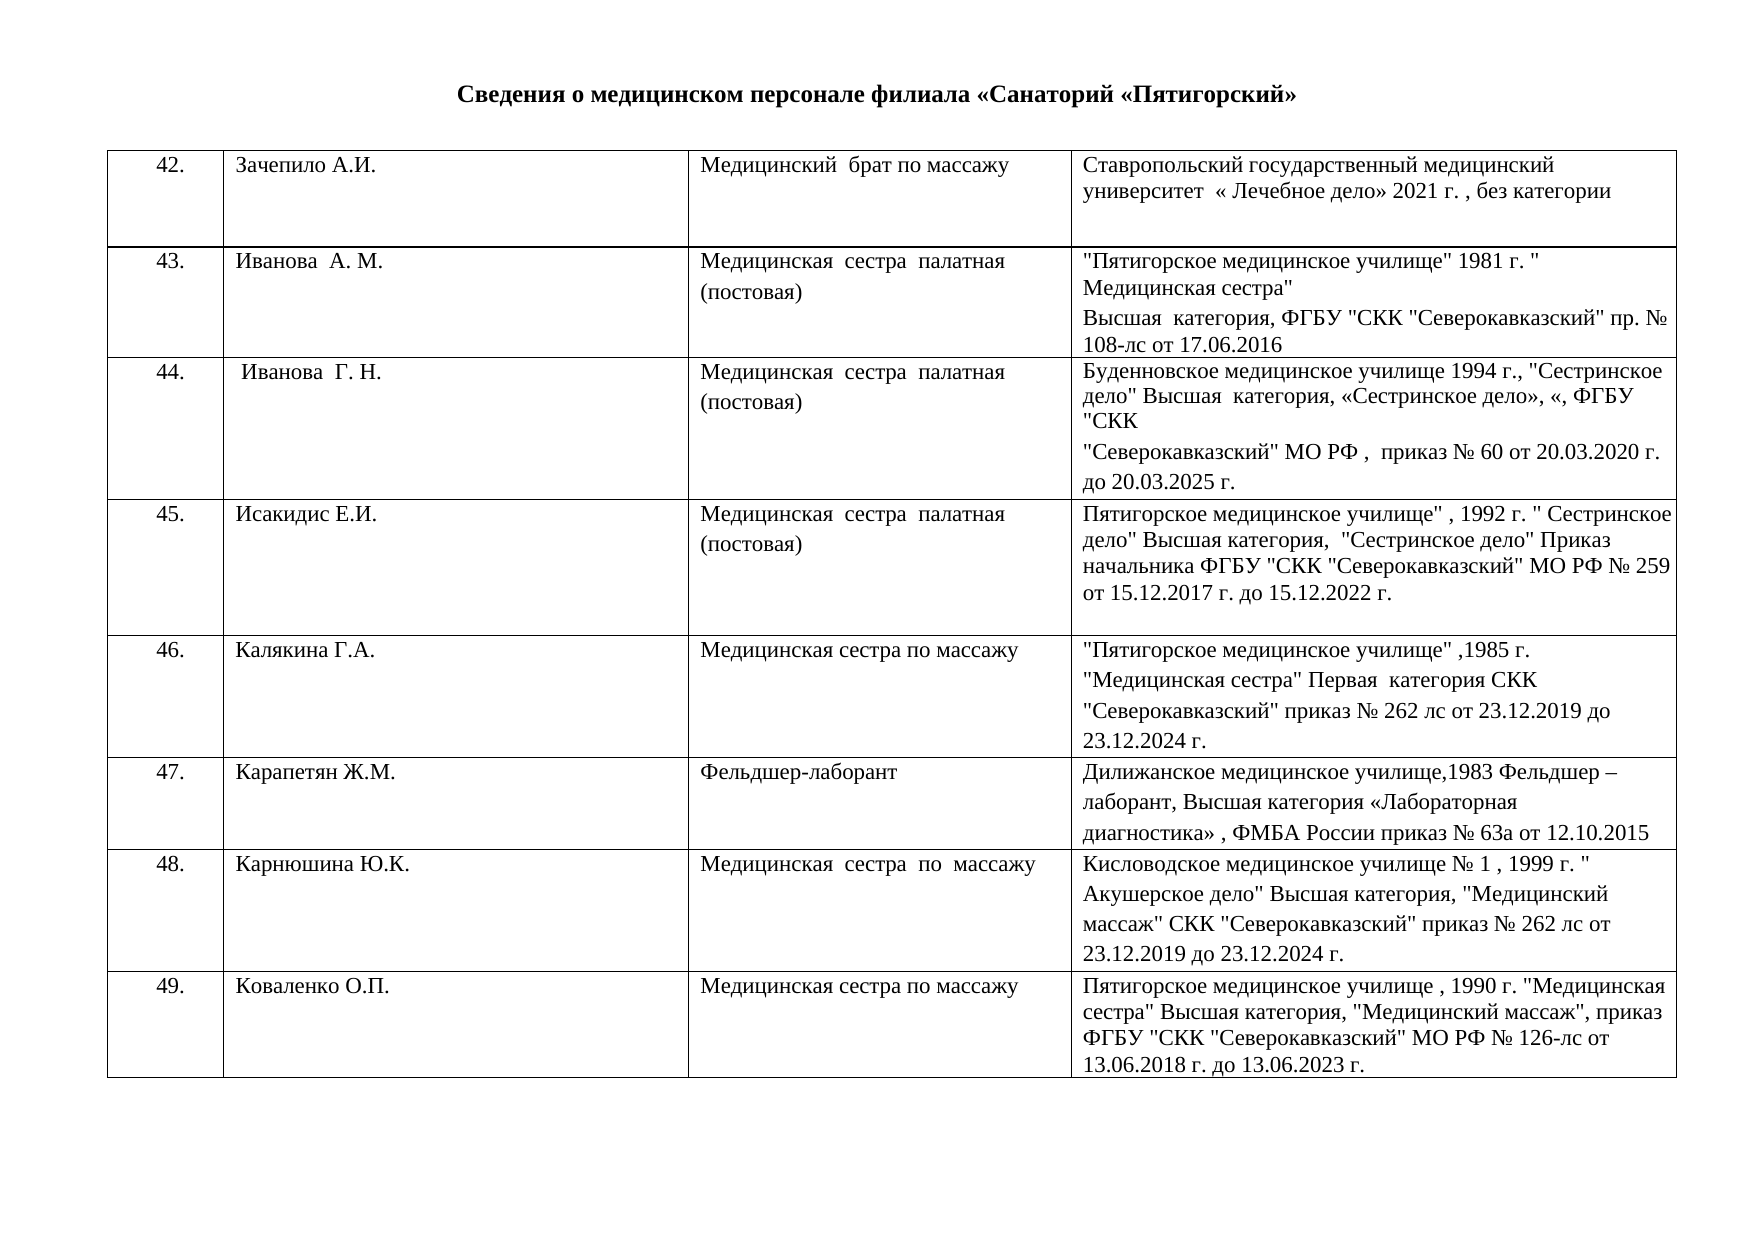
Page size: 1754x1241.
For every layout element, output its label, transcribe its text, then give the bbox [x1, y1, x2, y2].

table_cell [108, 850, 223, 971]
table_cell Медицинская сестра по массажу [689, 636, 1071, 757]
table_cell Ставропольский государственный медицинский университет « Лечебное дело» 2021 г. , без категории [1072, 151, 1676, 246]
table_cell Иванова А. М. [224, 248, 688, 357]
table_cell Коваленко О.П. [224, 972, 688, 1077]
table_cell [689, 972, 1071, 1077]
table_cell [108, 151, 223, 246]
table_cell Буденновское медицинское училище 1994 г., "Сестринское дело" Высшая категория, «Сестринское дело», «, ФГБУ "СКК "Северокавказский" МО РФ , приказ № 60 от 20.03.2020 г. до 20.03.2025 г. [1072, 358, 1676, 499]
table_cell Пятигорское медицинское училище" , 1992 г. " Сестринское дело" Высшая категория, "Сестринское дело" Приказ начальника ФГБУ "СКК "Северокавказский" МО РФ № 259 от 15.12.2017 г. до 15.12.2022 г. [1072, 500, 1676, 635]
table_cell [1072, 972, 1676, 1077]
table_cell "Пятигорское медицинское училище" 1981 г. " Медицинская сестра" Высшая категория, ФГБУ "СКК "Северокавказский" пр. № 108-лс от 17.06.2016 [1072, 248, 1676, 357]
table_cell Дилижанское медицинское училище,1983 Фельдшер –лаборант, Высшая категория «Лабораторная диагностика» , ФМБА России приказ № 63а от 12.10.2015 [1072, 758, 1676, 849]
table_cell Калякина Г.А. [224, 636, 688, 757]
table_cell Медицинская сестра по массажу [689, 850, 1071, 971]
table_cell [108, 358, 223, 499]
table_cell Зачепило А.И. [224, 151, 688, 246]
table_cell Кисловодское медицинское училище № 1 , 1999 г. " Акушерское дело" Высшая категория, "Медицинский массаж" СКК "Северокавказский" приказ № 262 лс от 23.12.2019 до 23.12.2024 г. [1072, 850, 1676, 971]
table_cell Медицинская сестра палатная (постовая) [689, 248, 1071, 357]
table_cell Фельдшер-лаборант [689, 758, 1071, 849]
table_cell [108, 972, 223, 1077]
table_cell Медицинская сестра палатная (постовая) [689, 500, 1071, 635]
table_cell [108, 758, 223, 849]
table_cell [108, 500, 223, 635]
table_cell Карапетян Ж.М. [224, 758, 688, 849]
table_cell [108, 248, 223, 357]
table_cell Карнюшина Ю.К. [224, 850, 688, 971]
table_cell [108, 636, 223, 757]
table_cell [689, 151, 1071, 246]
table_cell "Пятигорское медицинское училище" ,1985 г. "Медицинская сестра" Первая категория СКК "Северокавказский" приказ № 262 лс от 23.12.2019 до 23.12.2024 г. [1072, 636, 1676, 757]
table_cell Иванова Г. Н. [224, 358, 688, 499]
table_cell Медицинская сестра палатная (постовая) [689, 358, 1071, 499]
table_cell Исакидис Е.И. [224, 500, 688, 635]
